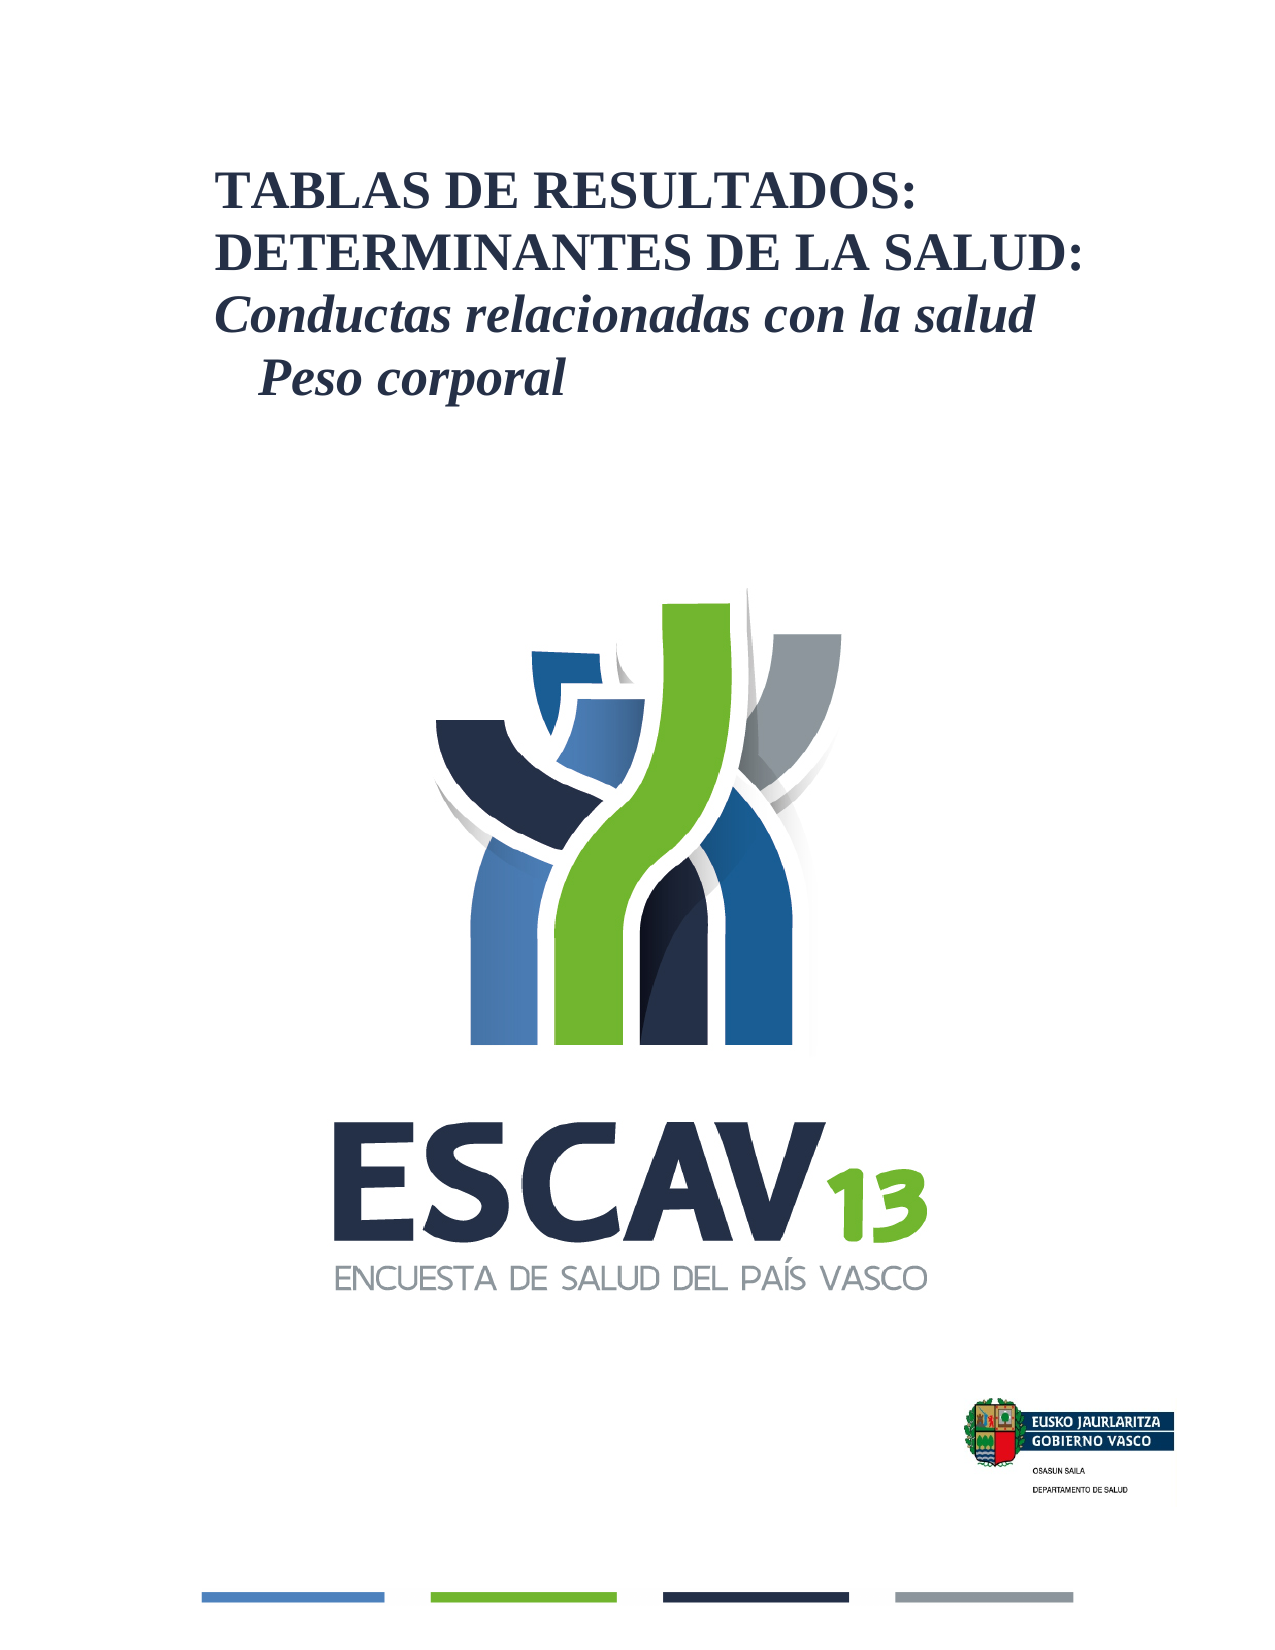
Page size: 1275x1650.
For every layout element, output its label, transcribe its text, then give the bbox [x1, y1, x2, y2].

text Peso corporal [37, 344, 1238, 407]
text DETERMINANTES DE LA SALUD: [37, 220, 1238, 282]
picture [201, 1588, 1074, 1606]
picture [228, 478, 1177, 1507]
text Conductas relacionadas con la salud [37, 282, 1238, 344]
text TABLAS DE RESULTADOS: [37, 157, 1238, 220]
